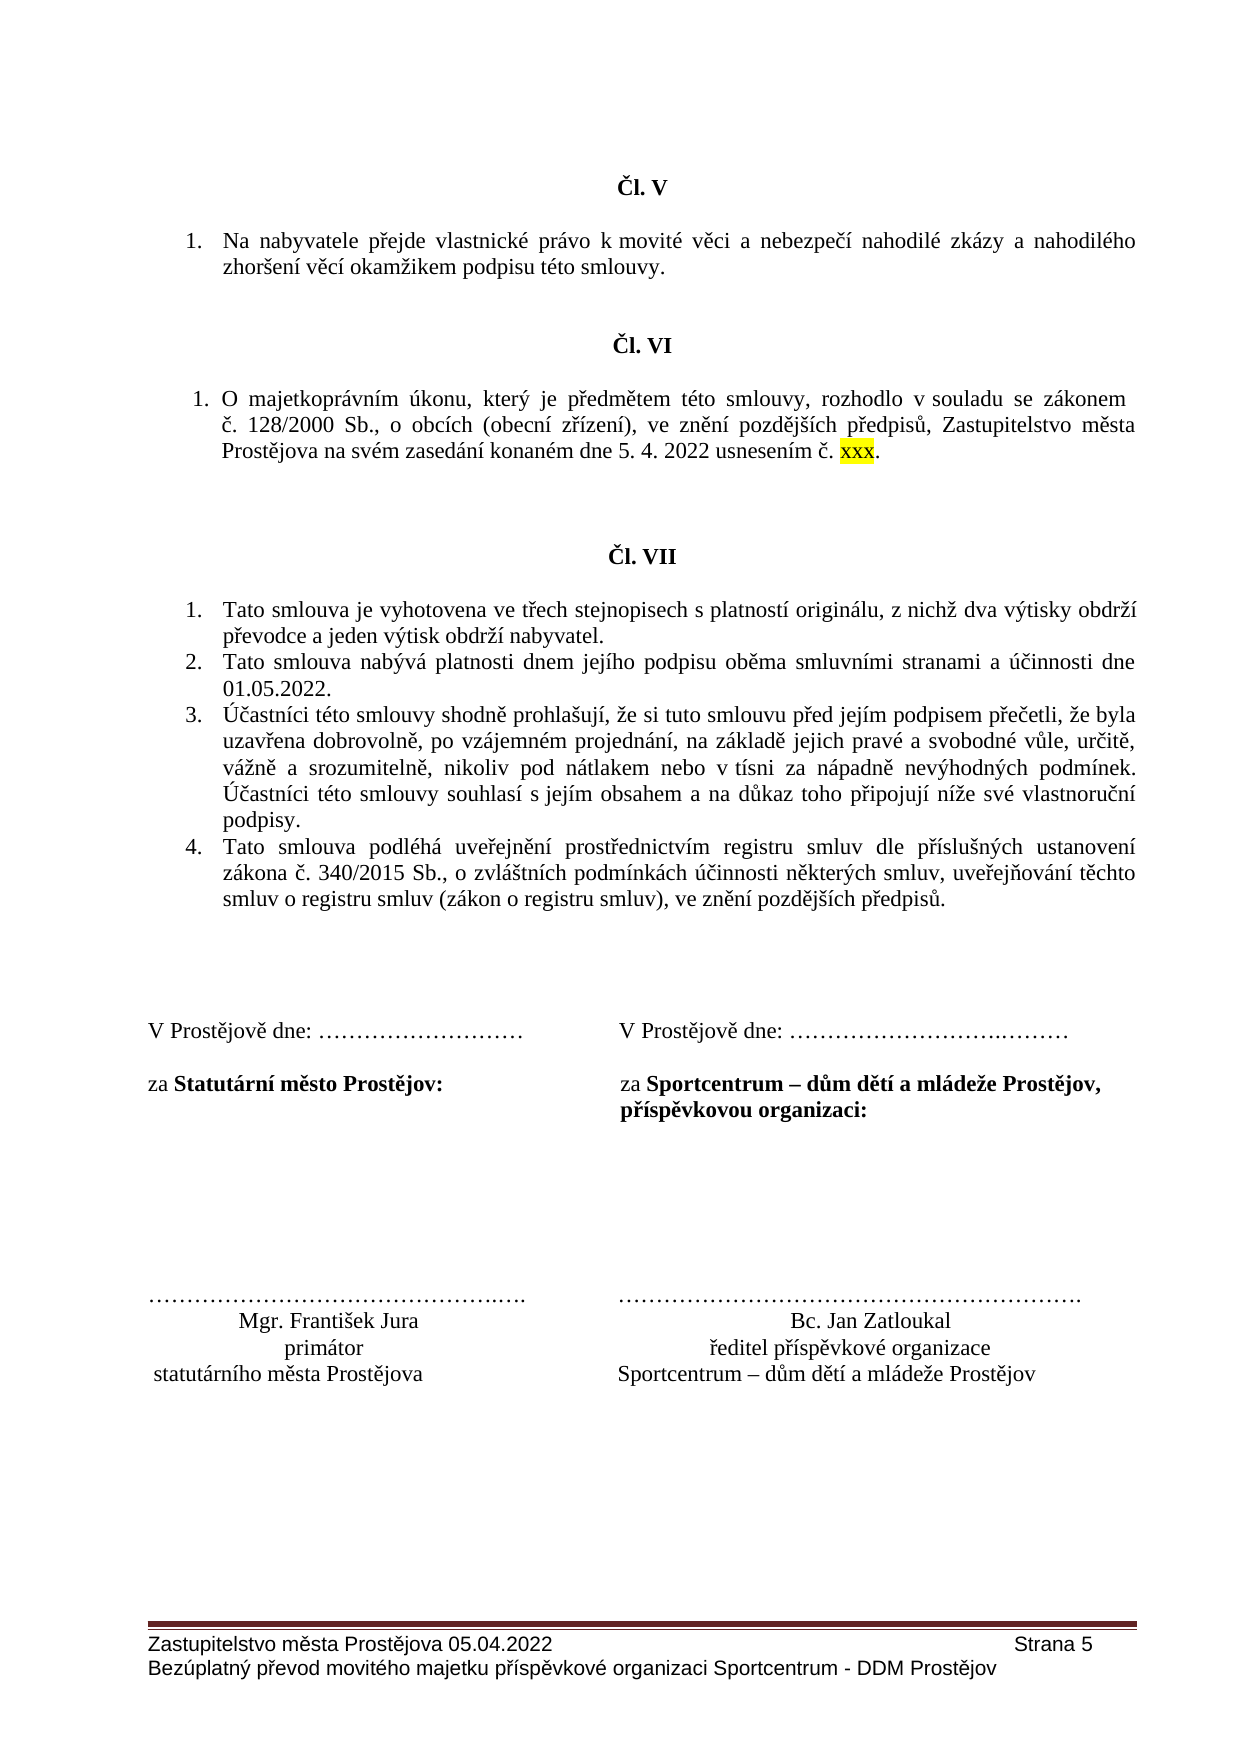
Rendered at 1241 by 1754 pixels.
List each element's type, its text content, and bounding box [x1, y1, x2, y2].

text primátor ředitel příspěvkové organizace [148, 1333, 1137, 1360]
text Čl. VII [148, 543, 1137, 569]
list Účastníci této smlouvy shodně prohlašují, že si tuto smlouvu před jejím podpisem přečetli, že byla uzavřena dobrovolně, po vzájemném projednání, na základě jejich pravé a svobodné vůle, určitě, vážně a srozumitelně, nikoliv pod nátlakem nebo v tísni za nápadně nevýhodných podmínek. Účastníci této smlouvy souhlasí s jejím obsahem a na důkaz toho připojují níže své vlastnoruční podpisy. [185, 701, 1137, 833]
list Tato smlouva je vyhotovena ve třech stejnopisech s platností originálu, z nichž dva výtisky obdrží převodce a jeden výtisk obdrží nabyvatel. [185, 596, 1137, 648]
text Čl. V [148, 174, 1137, 200]
text statutárního města Prostějova Sportcentrum – dům dětí a mládeže Prostějov [148, 1360, 1137, 1386]
text ……………………………………….…. ……………………………………………………. [148, 1281, 1137, 1307]
text příspěvkovou organizaci: [620, 1096, 1137, 1123]
text Čl. VI [148, 332, 1137, 358]
text za Statutární město Prostějov: za Sportcentrum – dům dětí a mládeže Prostějov, [148, 1070, 1137, 1096]
text V Prostějově dne: ……………………… V Prostějově dne: ……………………….……… [148, 1017, 1137, 1044]
list Na nabyvatele přejde vlastnické právo k movité věci a nebezpečí nahodilé zkázy a nahodilého zhoršení věcí okamžikem podpisu této smlouvy. [185, 227, 1137, 279]
list O majetkoprávním úkonu, který je předmětem této smlouvy, rozhodlo v souladu se zákonem č. 128/2000 Sb., o obcích (obecní zřízení), ve znění pozdějších předpisů, Zastupitelstvo města Prostějova na svém zasedání konaném dne 5. 4. 2022 usnesením č. xxx. [192, 385, 1137, 464]
list Tato smlouva nabývá platnosti dnem jejího podpisu oběma smluvními stranami a účinnosti dne 01.05.2022. [185, 648, 1137, 701]
list Tato smlouva podléhá uveřejnění prostřednictvím registru smluv dle příslušných ustanovení zákona č. 340/2015 Sb., o zvláštních podmínkách účinnosti některých smluv, uveřejňování těchto smluv o registru smluv (zákon o registru smluv), ve znění pozdějších předpisů. [185, 833, 1137, 912]
text Mgr. František Jura Bc. Jan Zatloukal [148, 1307, 1137, 1333]
